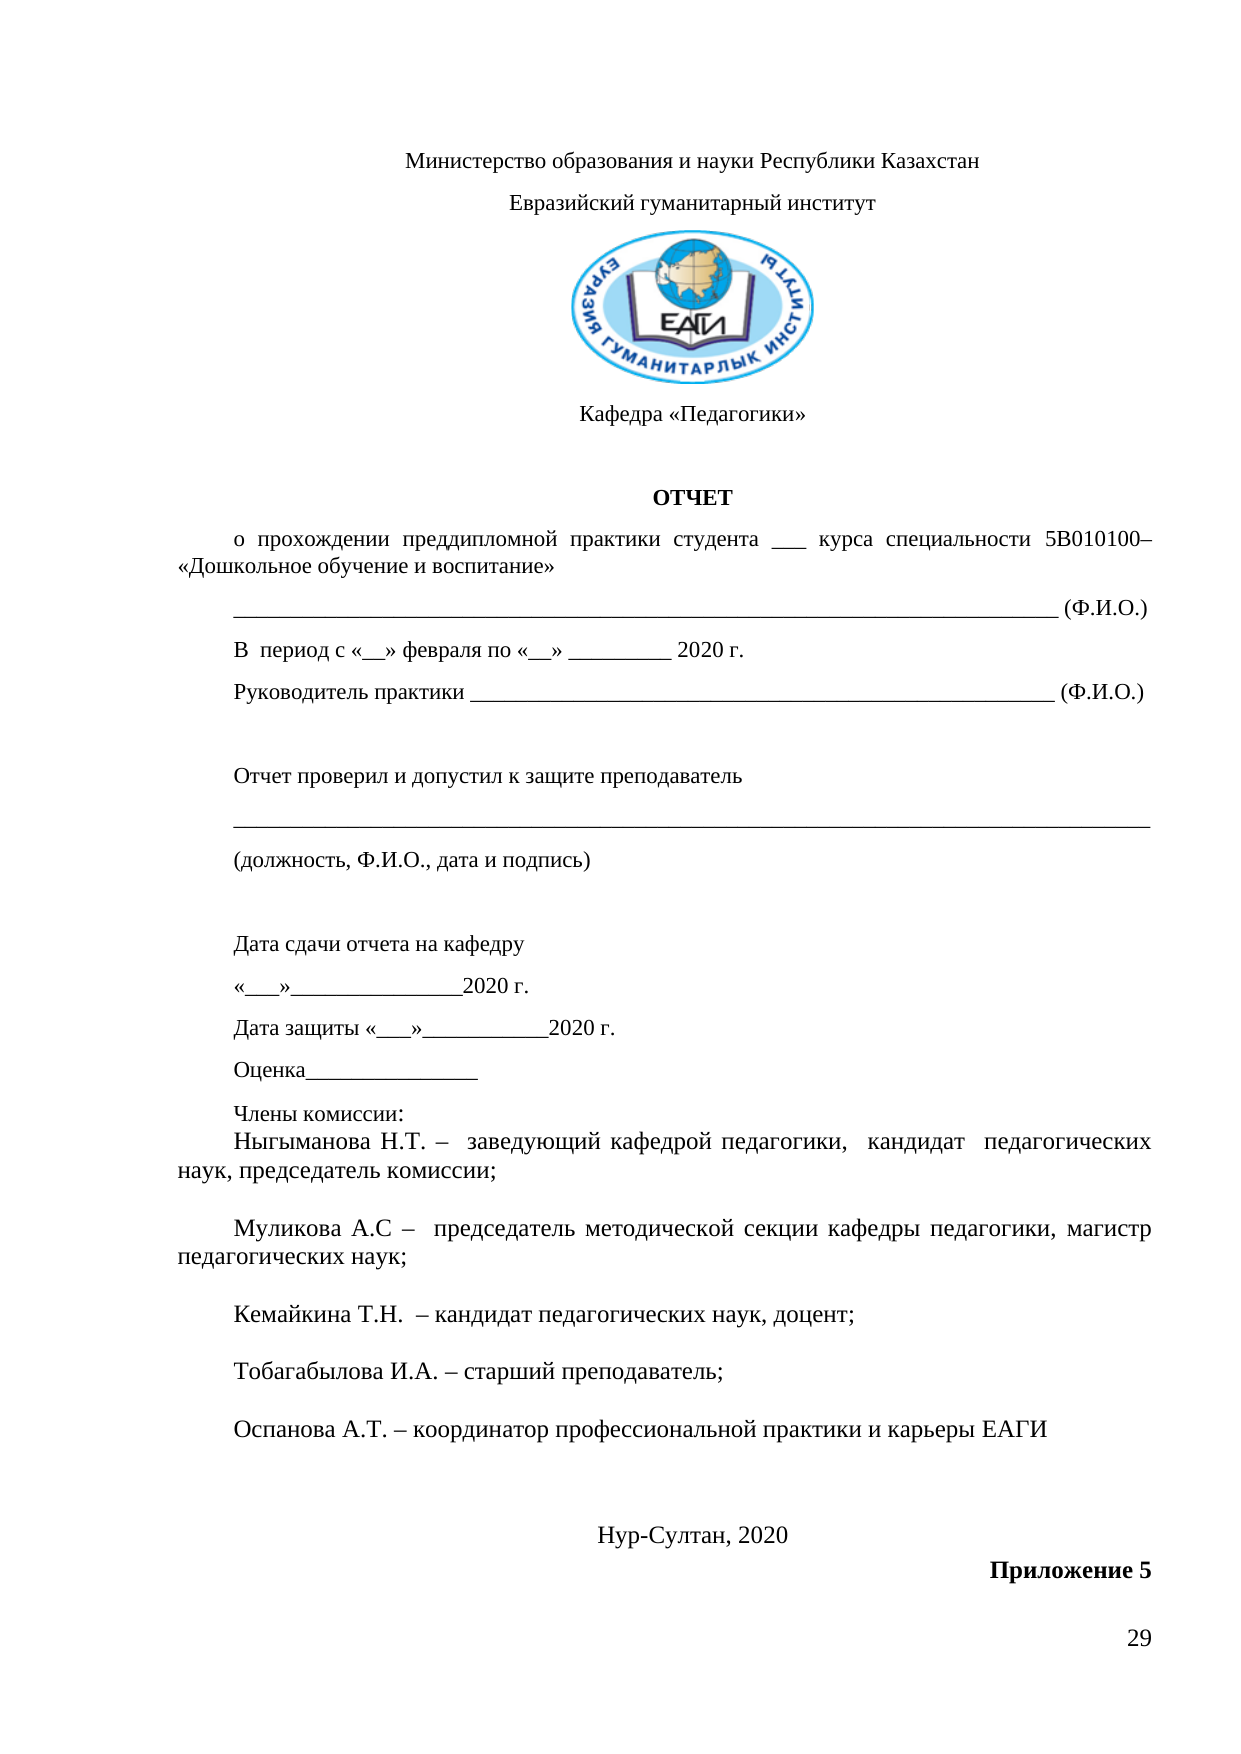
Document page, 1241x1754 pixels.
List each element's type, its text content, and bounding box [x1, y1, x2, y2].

text Кафедра «Педагогики» [177, 399, 1152, 426]
text (должность, Ф.И.О., дата и подпись) [177, 846, 1152, 872]
text Дата сдачи отчета на кафедру [177, 930, 1152, 956]
picture [571, 230, 814, 384]
text ОТЧЕТ [177, 483, 1152, 510]
text «___»_______________2020 г. [177, 972, 1152, 998]
text Руководитель практики ___________________________________________________ (Ф.И.О.) [177, 678, 1152, 704]
text Министерство образования и науки Республики Казахстан [177, 147, 1152, 173]
text Дата защиты «___»___________2020 г. [177, 1014, 1152, 1040]
text Тобагабылова И.А. – старший преподаватель; [177, 1356, 1152, 1385]
text ________________________________________________________________________________ [177, 804, 1152, 830]
text о прохождении преддипломной практики студента ___ курса специальности 5В010100– «Дошкольное обучение и воспитание» [177, 526, 1152, 578]
text ________________________________________________________________________ (Ф.И.О.) [177, 594, 1152, 620]
text В период с «__» февраля по «__» _________ 2020 г. [177, 636, 1152, 662]
text Муликова А.С – председатель методической секции кафедры педагогики, магистр педагогических наук; [177, 1213, 1152, 1270]
text Оспанова А.Т. – координатор профессиональной практики и карьеры ЕАГИ [177, 1414, 1152, 1443]
text Кемайкина Т.Н. – кандидат педагогических наук, доцент; [177, 1299, 1152, 1328]
text Евразийский гуманитарный институт [177, 189, 1152, 215]
text Ныгыманова Н.Т. – заведующий кафедрой педагогики, кандидат педагогических наук, председатель комиссии; [177, 1126, 1152, 1184]
subtitle Нур-Султан, 2020 [177, 1520, 1152, 1549]
text Приложение 5 [177, 1555, 1152, 1584]
text Оценка_______________ [177, 1056, 1152, 1082]
text Отчет проверил и допустил к защите преподаватель [177, 762, 1152, 788]
text Члены комиссии: [177, 1098, 1152, 1126]
